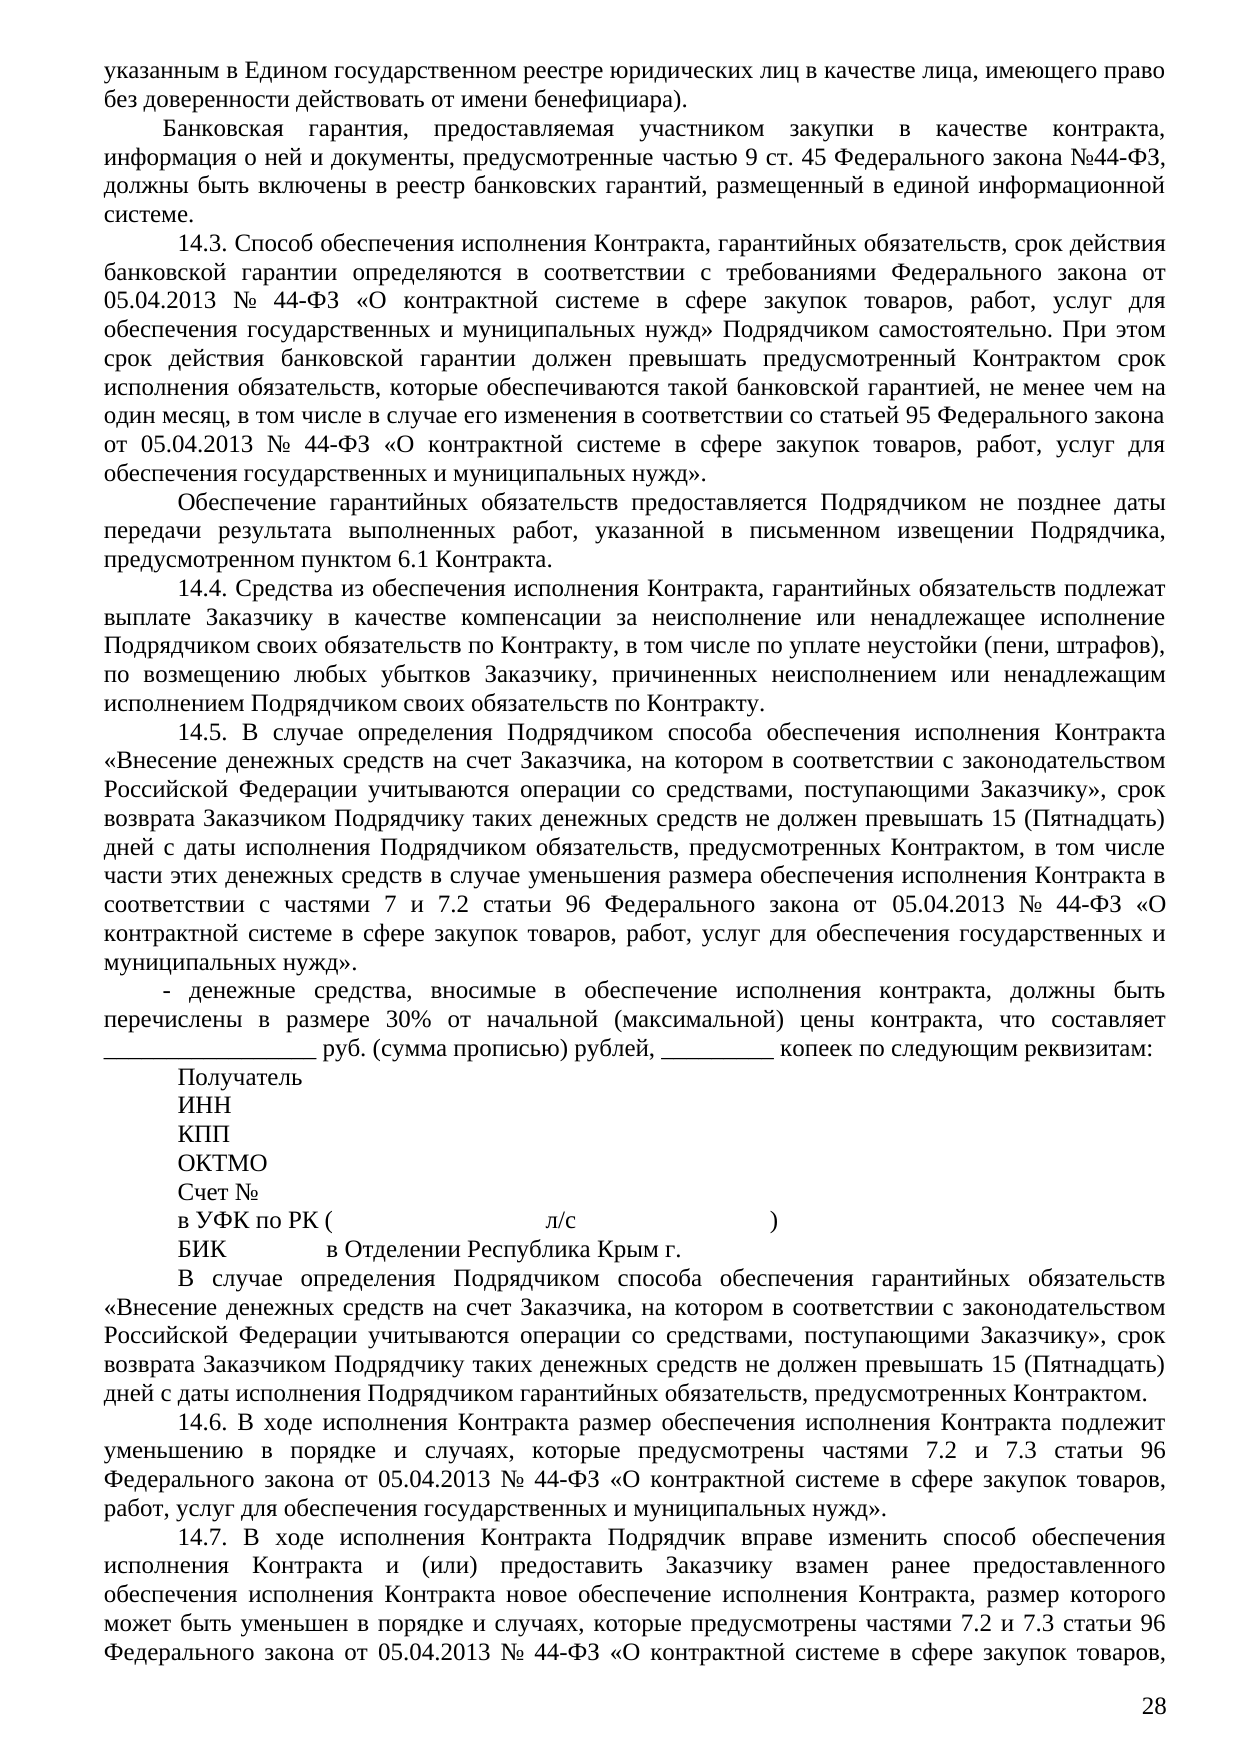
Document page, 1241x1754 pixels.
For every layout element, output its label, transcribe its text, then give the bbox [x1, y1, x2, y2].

text 14.4. Средства из обеспечения исполнения Контракта, гарантийных обязательств подлежат выплате Заказчику в качестве компенсации за неисполнение или ненадлежащее исполнение Подрядчиком своих обязательств по Контракту, в том числе по уплате неустойки (пени, штрафов), по возмещению любых убытков Заказчику, причиненных неисполнением или ненадлежащим исполнением Подрядчиком своих обязательств по Контракту. [103, 573, 1167, 717]
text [103, 55, 1167, 113]
text В случае определения Подрядчиком способа обеспечения гарантийных обязательств «Внесение денежных средств на счет Заказчика, на котором в соответствии с законодательством Российской Федерации учитываются операции со средствами, поступающими Заказчику», срок возврата Заказчиком Подрядчику таких денежных средств не должен превышать 15 (Пятнадцать) дней с даты исполнения Подрядчиком гарантийных обязательств, предусмотренных Контрактом. [103, 1263, 1167, 1407]
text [103, 1522, 1167, 1665]
text Получатель [103, 1062, 1167, 1090]
text Обеспечение гарантийных обязательств предоставляется Подрядчиком не позднее даты передачи результата выполненных работ, указанной в письменном извещении Подрядчика, предусмотренном пунктом 6.1 Контракта. [103, 487, 1167, 573]
text Банковская гарантия, предоставляемая участником закупки в качестве контракта, информация о ней и документы, предусмотренные частью 9 ст. 45 Федерального закона №44-ФЗ, должны быть включены в реестр банковских гарантий, размещенный в единой информационной системе. [103, 113, 1167, 228]
text БИК в Отделении Республика Крым г. [103, 1234, 1167, 1263]
text ИНН [103, 1090, 1167, 1119]
text ОКТМО [103, 1148, 1167, 1177]
text КПП [103, 1119, 1167, 1148]
text - денежные средства, вносимые в обеспечение исполнения контракта, должны быть перечислены в размере 30% от начальной (максимальной) цены контракта, что составляет _________________ руб. (сумма прописью) рублей, _________ копеек по следующим реквизитам: [103, 975, 1167, 1062]
text Счет № [103, 1177, 1167, 1205]
text 14.6. В ходе исполнения Контракта размер обеспечения исполнения Контракта подлежит уменьшению в порядке и случаях, которые предусмотрены частями 7.2 и 7.3 статьи 96 Федерального закона от 05.04.2013 № 44-ФЗ «О контрактной системе в сфере закупок товаров, работ, услуг для обеспечения государственных и муниципальных нужд». [103, 1407, 1167, 1522]
text 14.5. В случае определения Подрядчиком способа обеспечения исполнения Контракта «Внесение денежных средств на счет Заказчика, на котором в соответствии с законодательством Российской Федерации учитываются операции со средствами, поступающими Заказчику», срок возврата Заказчиком Подрядчику таких денежных средств не должен превышать 15 (Пятнадцать) дней с даты исполнения Подрядчиком обязательств, предусмотренных Контрактом, в том числе части этих денежных средств в случае уменьшения размера обеспечения исполнения Контракта в соответствии с частями 7 и 7.2 статьи 96 Федерального закона от 05.04.2013 № 44-ФЗ «О контрактной системе в сфере закупок товаров, работ, услуг для обеспечения государственных и муниципальных нужд». [103, 717, 1167, 975]
text 14.3. Способ обеспечения исполнения Контракта, гарантийных обязательств, срок действия банковской гарантии определяются в соответствии с требованиями Федерального закона от 05.04.2013 № 44-ФЗ «О контрактной системе в сфере закупок товаров, работ, услуг для обеспечения государственных и муниципальных нужд» Подрядчиком самостоятельно. При этом срок действия банковской гарантии должен превышать предусмотренный Контрактом срок исполнения обязательств, которые обеспечиваются такой банковской гарантией, не менее чем на один месяц, в том числе в случае его изменения в соответствии со статьей 95 Федерального закона от 05.04.2013 № 44-ФЗ «О контрактной системе в сфере закупок товаров, работ, услуг для обеспечения государственных и муниципальных нужд». [103, 228, 1167, 487]
text в УФК по РК ( л/с ) [103, 1205, 1167, 1234]
